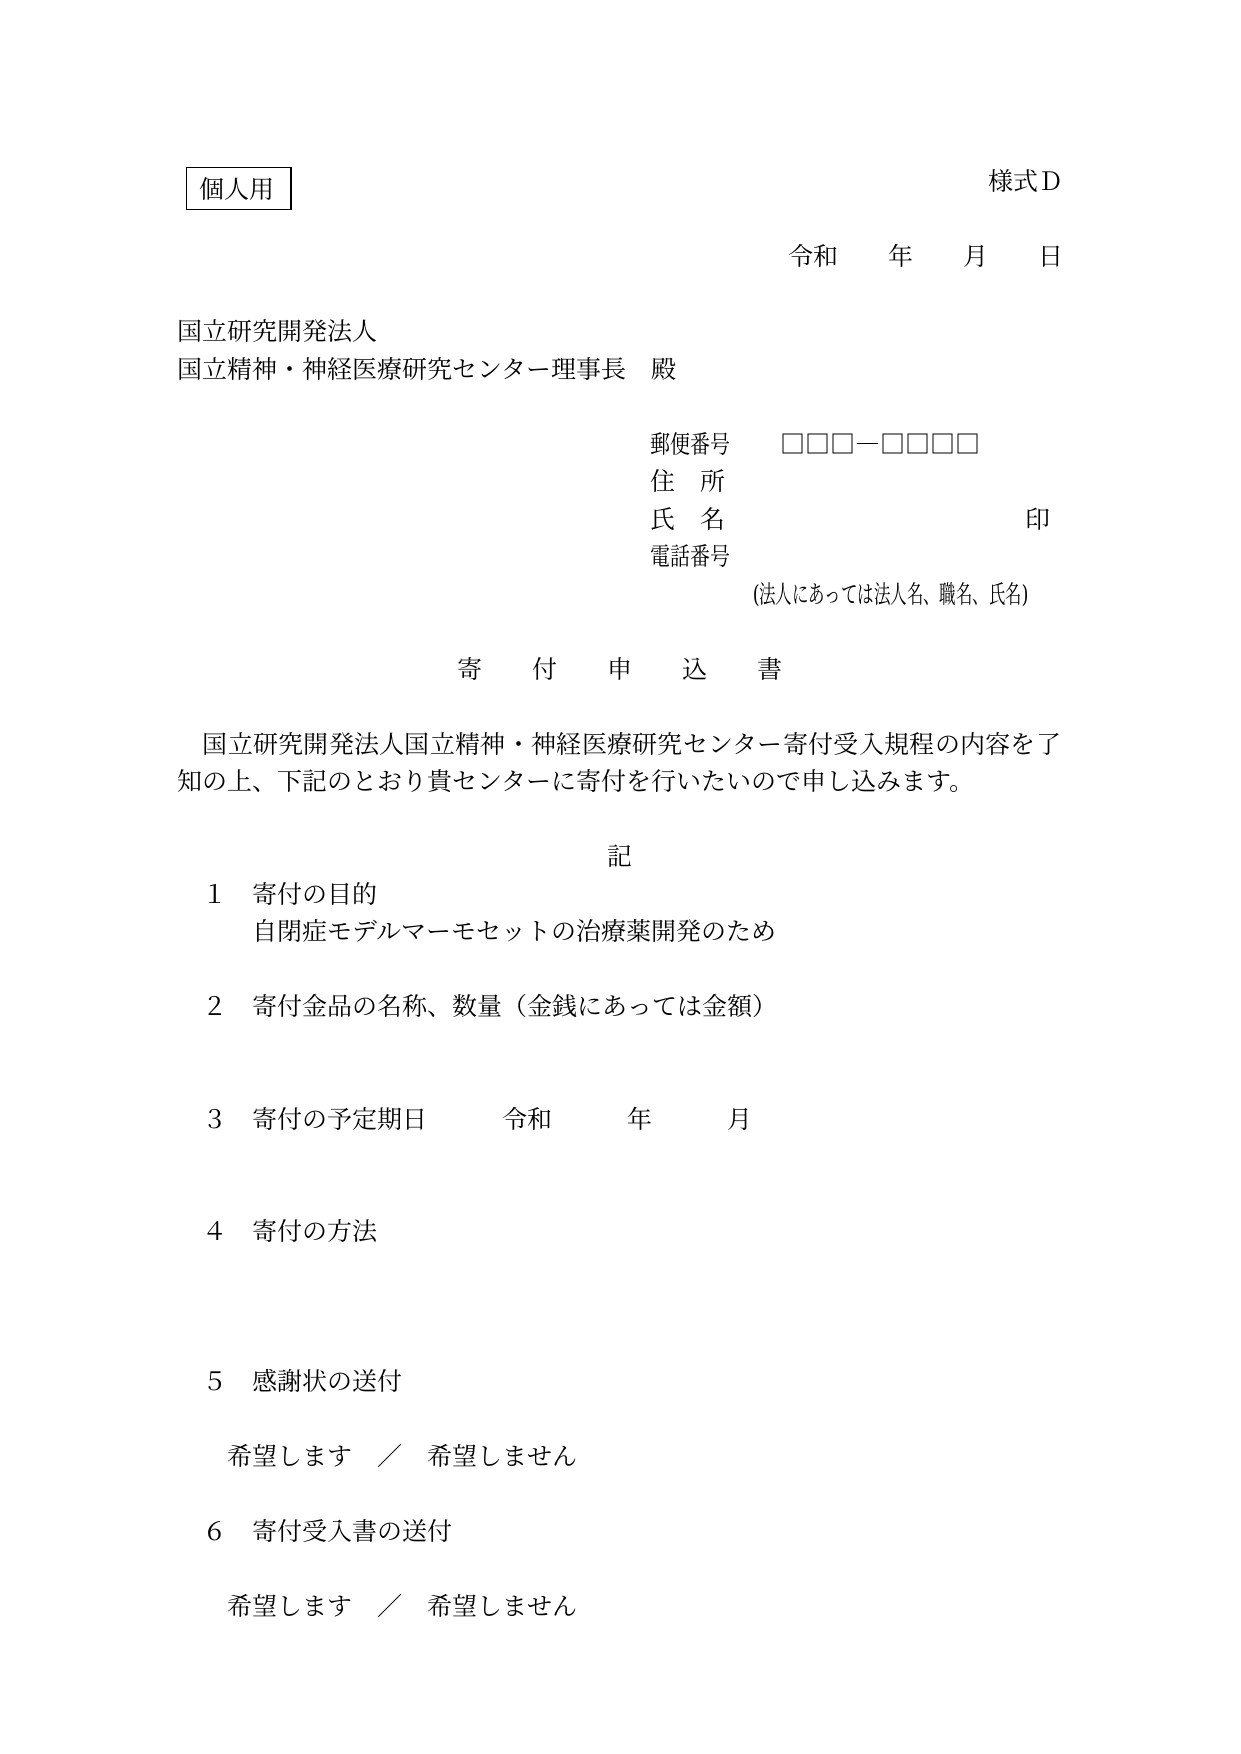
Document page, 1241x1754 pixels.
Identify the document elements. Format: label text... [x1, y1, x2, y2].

text 住 所 [177, 461, 1063, 499]
text 国立精神・神経医療研究センター理事長 殿 [177, 349, 1063, 386]
text ２ 寄付金品の名称、数量（金銭にあっては金額） [177, 986, 1063, 1024]
text ４ 寄付の方法 [177, 1211, 1063, 1249]
text 様式Ｄ [177, 161, 1063, 199]
text 希望します ／ 希望しません [177, 1586, 1063, 1624]
text １ 寄付の目的 [177, 874, 1063, 911]
text ５ 感謝状の送付 [177, 1361, 1063, 1399]
text ６ 寄付受入書の送付 [177, 1511, 1063, 1549]
text 希望します ／ 希望しません [177, 1436, 1063, 1474]
text 寄 付 申 込 書 [177, 649, 1063, 686]
text 国立研究開発法人 [177, 311, 1063, 349]
text 氏 名 印 [177, 499, 1063, 536]
text (法人にあっては法人名、職名、氏名) [177, 574, 1063, 611]
text 国立研究開発法人国立精神・神経医療研究センター寄付受入規程の内容を了知の上、下記のとおり貴センターに寄付を行いたいので申し込みます。 [177, 724, 1063, 799]
text ３ 寄付の予定期日 令和 年 月 [177, 1099, 1063, 1136]
text 自閉症モデルマーモセットの治療薬開発のため [177, 911, 1063, 949]
text 令和 年 月 日 [177, 236, 1063, 274]
text 郵便番号 □□□―□□□□ [177, 424, 1063, 461]
text 記 [177, 836, 1063, 874]
text 電話番号 [177, 536, 1063, 574]
